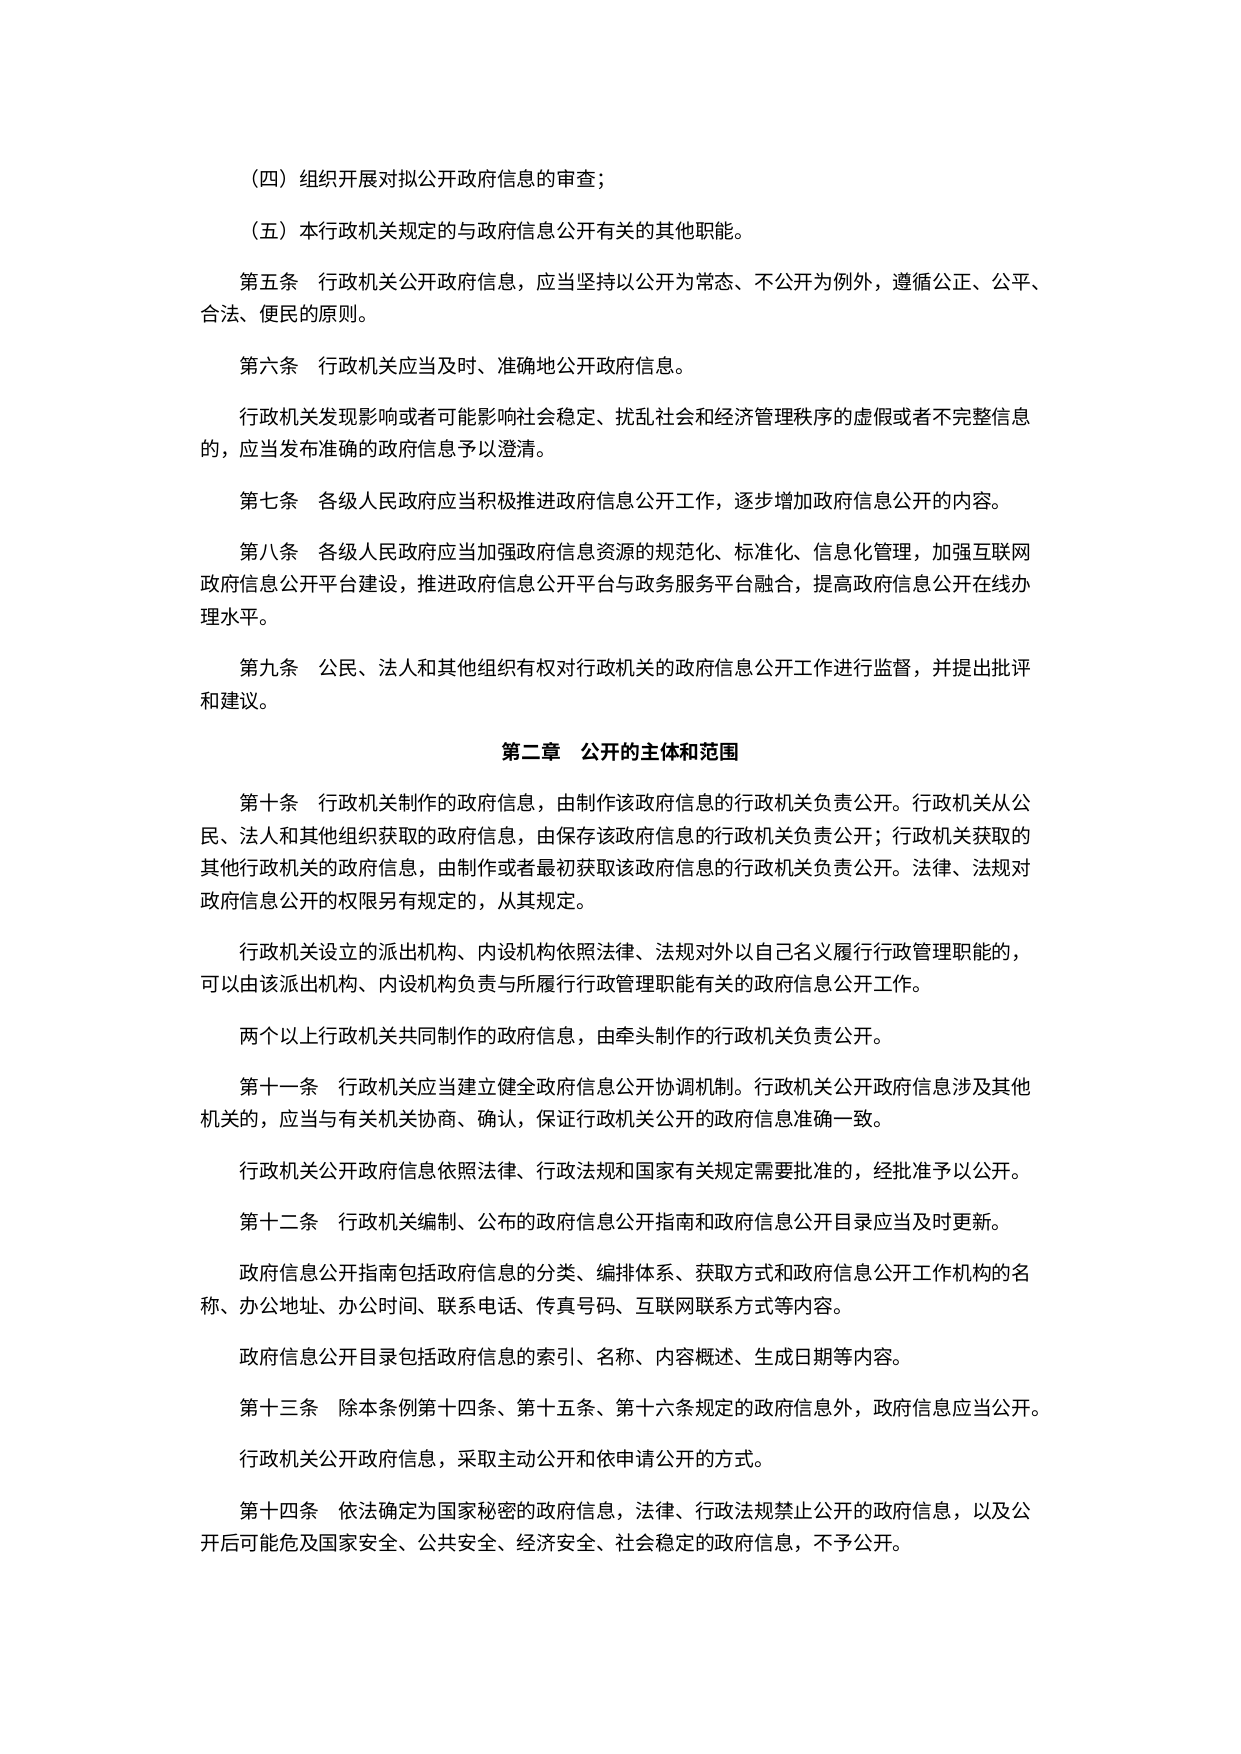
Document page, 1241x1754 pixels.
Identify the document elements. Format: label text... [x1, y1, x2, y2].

text 第六条 行政机关应当及时、准确地公开政府信息。 [200, 348, 1040, 381]
text 行政机关设立的派出机构、内设机构依照法律、法规对外以自己名义履行行政管理职能的，可以由该派出机构、内设机构负责与所履行行政管理职能有关的政府信息公开工作。 [200, 934, 1040, 999]
text 第十一条 行政机关应当建立健全政府信息公开协调机制。行政机关公开政府信息涉及其他机关的，应当与有关机关协商、确认，保证行政机关公开的政府信息准确一致。 [200, 1069, 1040, 1134]
text 政府信息公开目录包括政府信息的索引、名称、内容概述、生成日期等内容。 [200, 1339, 1040, 1372]
text 政府信息公开指南包括政府信息的分类、编排体系、获取方式和政府信息公开工作机构的名称、办公地址、办公时间、联系电话、传真号码、互联网联系方式等内容。 [200, 1256, 1040, 1321]
text 第十条 行政机关制作的政府信息，由制作该政府信息的行政机关负责公开。行政机关从公民、法人和其他组织获取的政府信息，由保存该政府信息的行政机关负责公开；行政机关获取的其他行政机关的政府信息，由制作或者最初获取该政府信息的行政机关负责公开。法律、法规对政府信息公开的权限另有规定的，从其规定。 [200, 786, 1040, 916]
text 第十三条 除本条例第十四条、第十五条、第十六条规定的政府信息外，政府信息应当公开。 [200, 1391, 1040, 1423]
text 第二章 公开的主体和范围 [200, 734, 1040, 767]
text 第九条 公民、法人和其他组织有权对行政机关的政府信息公开工作进行监督，并提出批评和建议。 [200, 651, 1040, 716]
text 行政机关公开政府信息，采取主动公开和依申请公开的方式。 [200, 1442, 1040, 1474]
text 第十二条 行政机关编制、公布的政府信息公开指南和政府信息公开目录应当及时更新。 [200, 1204, 1040, 1237]
text 行政机关公开政府信息依照法律、行政法规和国家有关规定需要批准的，经批准予以公开。 [200, 1153, 1040, 1186]
text 第七条 各级人民政府应当积极推进政府信息公开工作，逐步增加政府信息公开的内容。 [200, 483, 1040, 516]
text 第十四条 依法确定为国家秘密的政府信息，法律、行政法规禁止公开的政府信息，以及公开后可能危及国家安全、公共安全、经济安全、社会稳定的政府信息，不予公开。 [200, 1493, 1040, 1558]
text 第八条 各级人民政府应当加强政府信息资源的规范化、标准化、信息化管理，加强互联网政府信息公开平台建设，推进政府信息公开平台与政务服务平台融合，提高政府信息公开在线办理水平。 [200, 534, 1040, 632]
text （四）组织开展对拟公开政府信息的审查； [200, 162, 1040, 194]
text 行政机关发现影响或者可能影响社会稳定、扰乱社会和经济管理秩序的虚假或者不完整信息的，应当发布准确的政府信息予以澄清。 [200, 399, 1040, 464]
text 第五条 行政机关公开政府信息，应当坚持以公开为常态、不公开为例外，遵循公正、公平、合法、便民的原则。 [200, 264, 1040, 329]
text （五）本行政机关规定的与政府信息公开有关的其他职能。 [200, 213, 1040, 246]
text 两个以上行政机关共同制作的政府信息，由牵头制作的行政机关负责公开。 [200, 1018, 1040, 1051]
